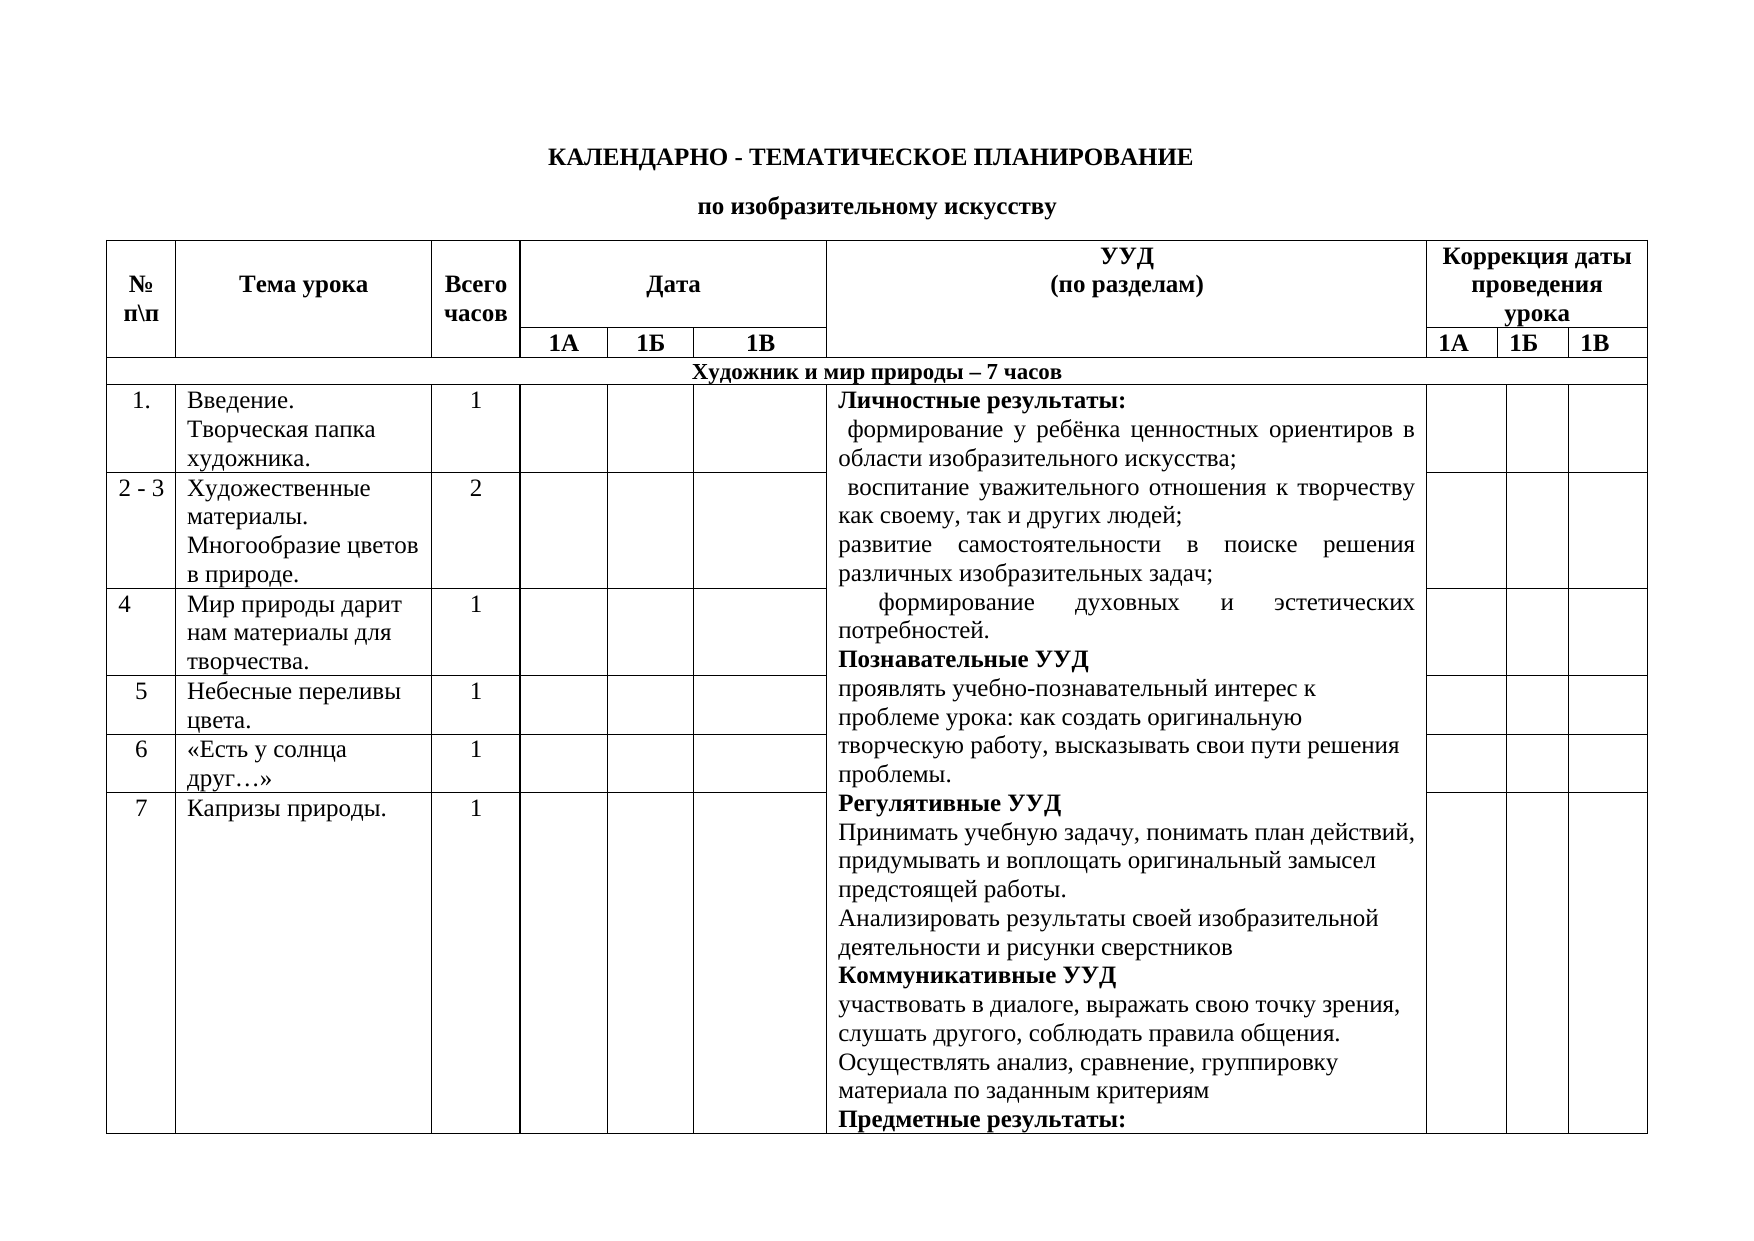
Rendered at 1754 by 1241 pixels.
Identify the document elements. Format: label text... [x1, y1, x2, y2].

table_cell [608, 589, 693, 675]
table_cell Капризы природы. [176, 793, 431, 1133]
table_cell Мир природы дарит нам материалы для творчества. [176, 589, 431, 675]
table_cell «Есть у солнца друг…» [176, 735, 431, 792]
table_cell 1. [107, 385, 175, 472]
table_cell Художник и мир природы – 7 часов [107, 358, 1647, 384]
table_cell [1569, 385, 1647, 472]
table_cell 7 [107, 793, 175, 1133]
table_cell [1427, 793, 1506, 1133]
table_cell [1427, 473, 1506, 588]
table_cell [1569, 473, 1647, 588]
table_cell 1 [432, 793, 519, 1133]
table_cell [1507, 385, 1568, 472]
table_cell Личностные результаты: формирование у ребёнка ценностных ориентиров в области изобразительного искусства; воспитание уважительного отношения к творчеству как своему, так и других людей; развитие самостоятельности в поиске решения различных изобразительных задач; формирование духовных и эстетических потребностей. Познавательные УУД проявлять учебно-познавательный интерес к проблеме урока: как создать оригинальную творческую работу, высказывать свои пути решения проблемы. Регулятивные УУД Принимать учебную задачу, понимать план действий, придумывать и воплощать оригинальный замысел предстоящей работы. Анализировать результаты своей изобразительной деятельности и рисунки сверстников Коммуникативные УУД участвовать в диалоге, выражать свою точку зрения, слушать другого, соблюдать правила общения. Осуществлять анализ, сравнение, группировку материала по заданным критериям Предметные результаты: Различать изобразительные возможности разных художественных материалов. Выполнять рисунок по собственному замыслу. Выбирать элементарную композицию оформления рисунка на бумажной основе папки или альбома. Определять художественный материал по его изобразительным свойствам. Различать основные виды художественной деятельности (графика, живопись, скульптура, архитектура, декоративно-прикладное искусство). Оценивать выразительные свойства разных материалов при оформлении декоративной композиции цветка. Выполнять элементарные смешения трёх основных цветов: красного, синего, жёлтого. Оценивать выразительность тёплых и холодных оттенков в цветовом круге. Выполнять элементарные операции, используя технику обрывной аппликации (разрыв листа, сминание, отщипывание кусочков бумаги, приклеивание). Составлять целостную композицию, используя части (обрывные кусочки цветной бумаги). [827, 385, 1426, 1133]
table_cell [608, 735, 693, 792]
table_cell [521, 676, 607, 733]
table_cell 1А [1427, 328, 1497, 357]
table_cell [521, 735, 607, 792]
table_cell 1 [432, 676, 519, 733]
table_cell [1569, 676, 1647, 733]
table_cell 1Б [1498, 328, 1568, 357]
table_cell [1427, 385, 1506, 472]
table_cell 2 [432, 473, 519, 588]
table_cell [694, 385, 826, 472]
table_cell [694, 793, 826, 1133]
text КАЛЕНДАРНО - ТЕМАТИЧЕСКОЕ ПЛАНИРОВАНИЕ [118, 142, 1636, 171]
table_header Всего часов [432, 241, 519, 357]
text по изобразительному искусству [118, 191, 1636, 220]
table_cell [608, 676, 693, 733]
table_cell [1427, 676, 1506, 733]
table_header Тема урока [176, 241, 431, 357]
table_cell [1507, 735, 1568, 792]
table_cell 5 [107, 676, 175, 733]
table_cell [1507, 473, 1568, 588]
table_header Коррекция даты проведения урока [1427, 241, 1647, 327]
table_cell [521, 793, 607, 1133]
table_cell [694, 735, 826, 792]
table_header Дата [521, 241, 826, 327]
table_cell [1427, 589, 1506, 675]
table_cell Введение. Творческая папка художника. [176, 385, 431, 472]
table_cell [521, 385, 607, 472]
table_cell [694, 589, 826, 675]
table_cell [608, 473, 693, 588]
table_cell [1427, 735, 1506, 792]
table_cell [1507, 793, 1568, 1133]
table_cell [694, 473, 826, 588]
table_cell [1507, 676, 1568, 733]
table_cell 1Б [608, 328, 693, 357]
table_cell Художественные материалы. Многообразие цветов в природе. [176, 473, 431, 588]
table_cell [1507, 589, 1568, 675]
table_cell [521, 473, 607, 588]
table_cell [521, 589, 607, 675]
table_cell 2 - 3 [107, 473, 175, 588]
table_cell 1А [521, 328, 607, 357]
table_header № п\п [107, 241, 175, 357]
table_cell [694, 676, 826, 733]
table_cell 1В [694, 328, 826, 357]
table_cell [1569, 793, 1647, 1133]
table_cell 1 [432, 385, 519, 472]
table_cell [608, 385, 693, 472]
table_cell 4 [107, 589, 175, 675]
table_header УУД (по разделам) [827, 241, 1426, 357]
table_cell 1В [1569, 328, 1647, 357]
table_cell 6 [107, 735, 175, 792]
table_cell 1 [432, 735, 519, 792]
table_cell [1569, 589, 1647, 675]
table_cell [1569, 735, 1647, 792]
table_cell [608, 793, 693, 1133]
table_cell 1 [432, 589, 519, 675]
table_cell Небесные переливы цвета. [176, 676, 431, 733]
